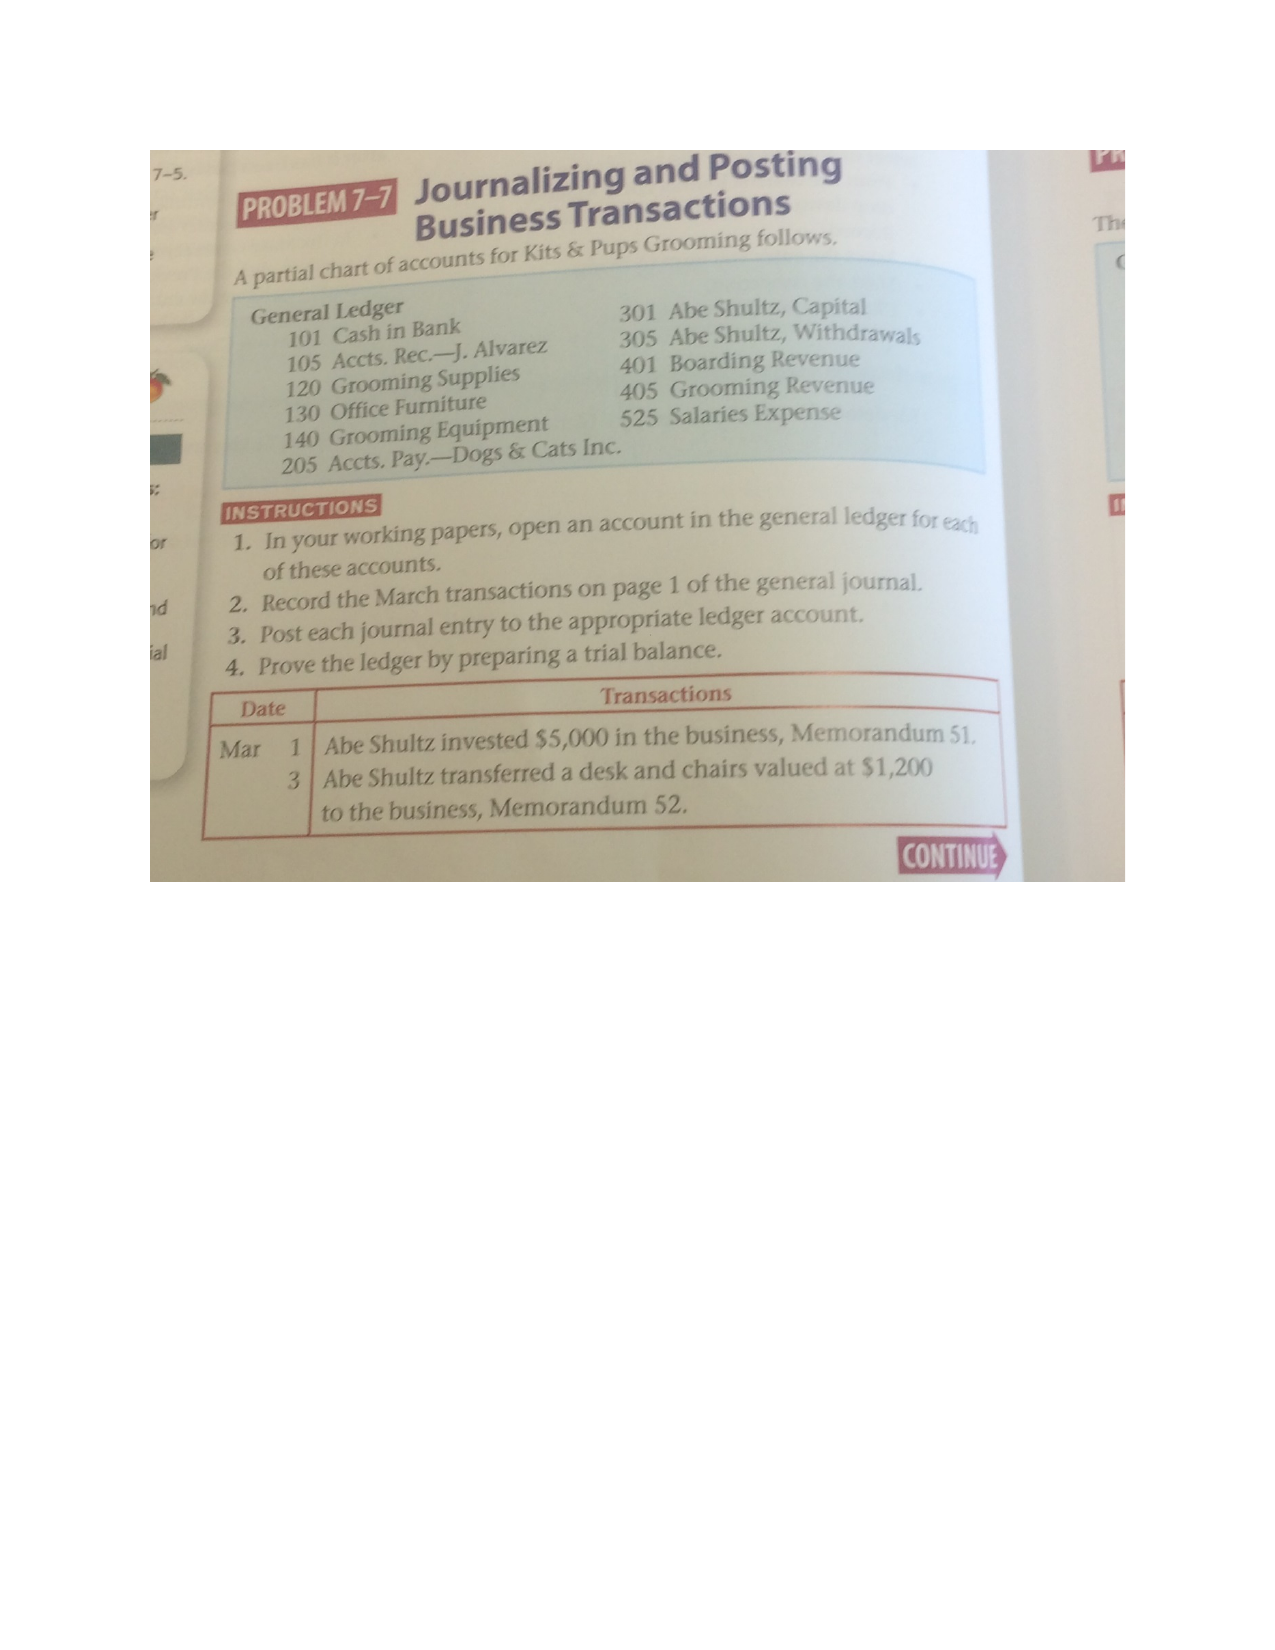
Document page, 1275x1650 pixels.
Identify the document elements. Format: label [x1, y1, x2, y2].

picture [150, 150, 1125, 882]
